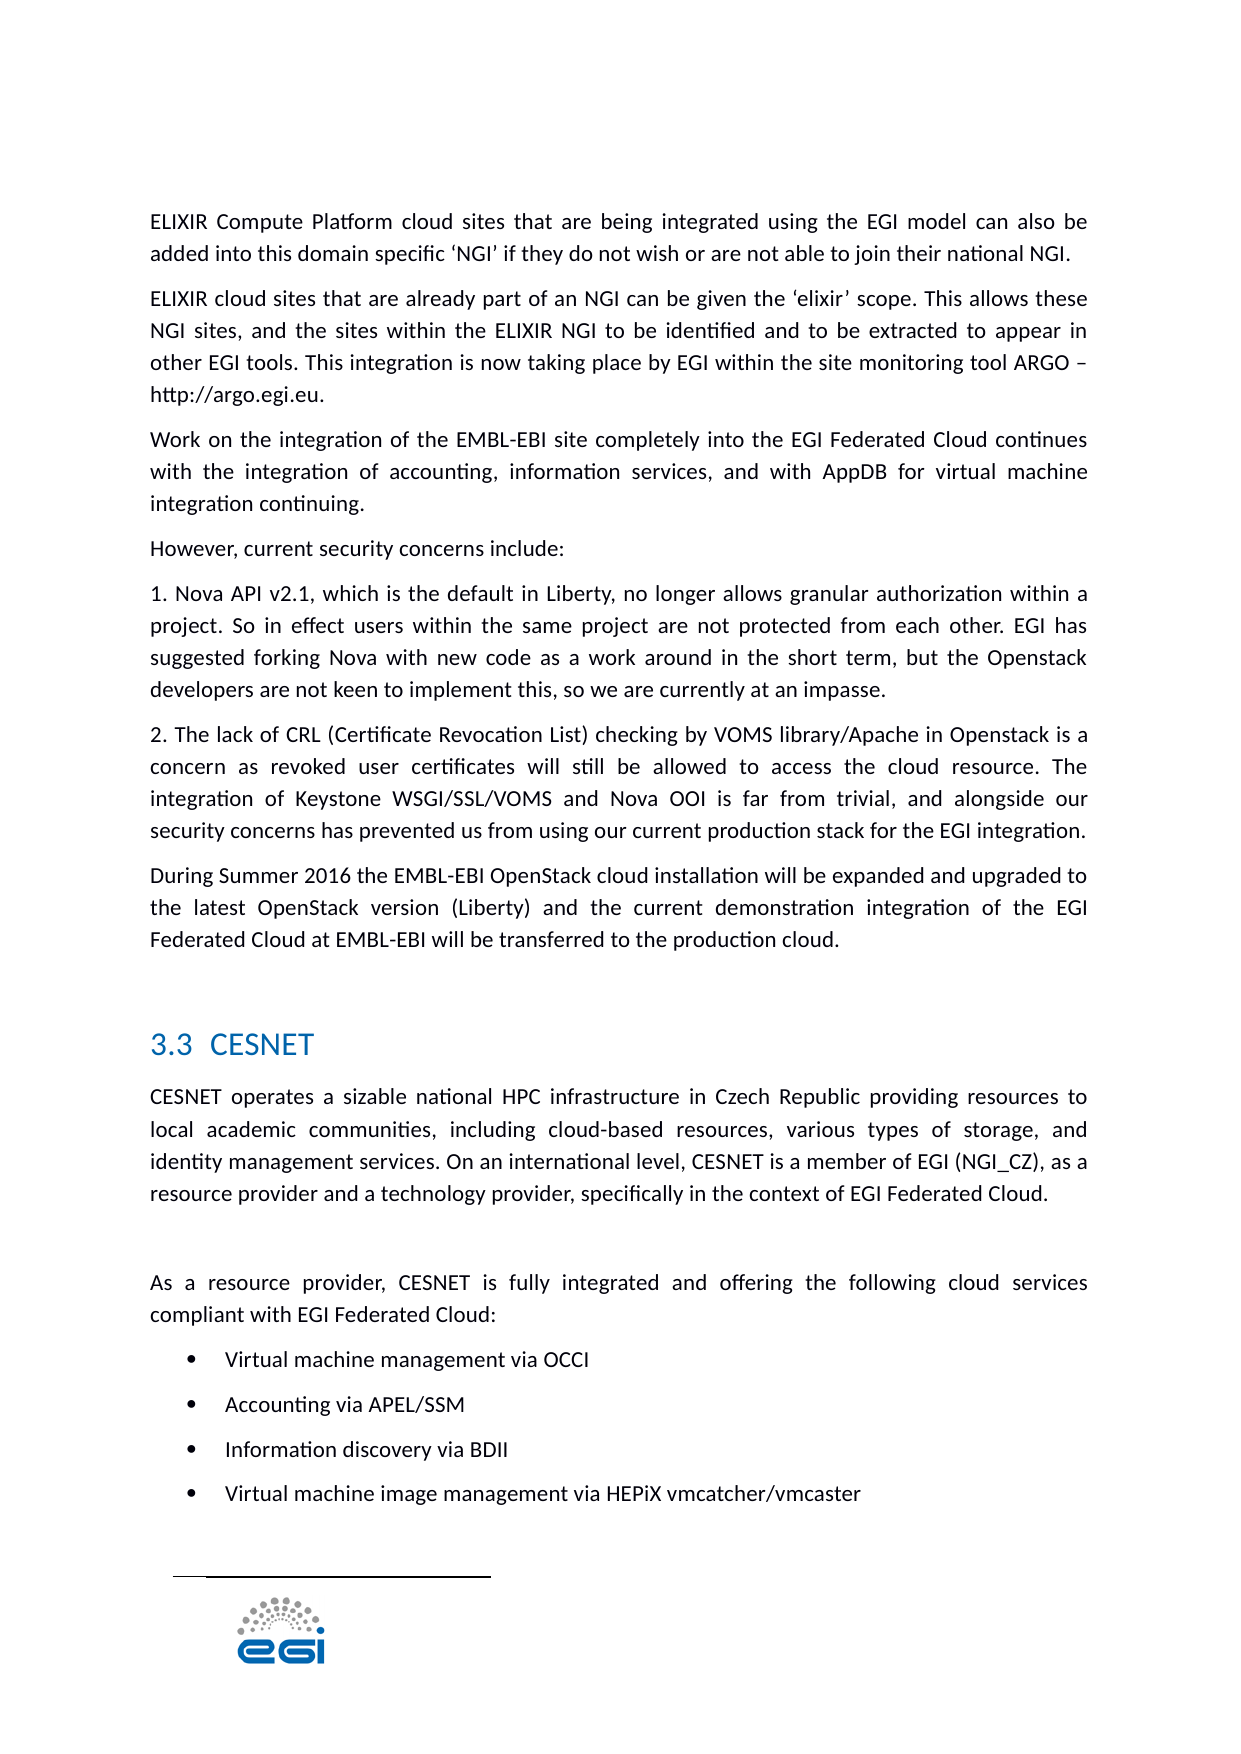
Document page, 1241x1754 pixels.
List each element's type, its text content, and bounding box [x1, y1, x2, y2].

text ELIXIR cloud sites that are already part of an NGI can be given the ‘elixir’ scope. This allows these NGI sites, and the sites within the ELIXIR NGI to be identified and to be extracted to appear in other EGI tools. This integration is now taking place by EGI within the site monitoring tool ARGO – http://argo.egi.eu. [150, 284, 1090, 408]
text Work on the integration of the EMBL-EBI site completely into the EGI Federated Cloud continues with the integration of accounting, information services, and with AppDB for virtual machine integration continuing. [150, 425, 1090, 517]
list Information discovery via BDII [187, 1435, 1090, 1463]
text 2. The lack of CRL (Certificate Revocation List) checking by VOMS library/Apache in Openstack is a concern as revoked user certificates will still be allowed to access the cloud resource. The integration of Keystone WSGI/SSL/VOMS and Nova OOI is far from trivial, and alongside our security concerns has prevented us from using our current production stack for the EGI integration. [150, 720, 1090, 844]
list Accounting via APEL/SSM [187, 1390, 1090, 1418]
text However, current security concerns include: [150, 534, 1090, 562]
subtitle CESNET [150, 1023, 1090, 1064]
text As a resource provider, CESNET is fully integrated and offering the following cloud services compliant with EGI Federated Cloud: [150, 1268, 1090, 1329]
text During Summer 2016 the EMBL-EBI OpenStack cloud installation will be expanded and upgraded to the latest OpenStack version (Liberty) and the current demonstration integration of the EGI Federated Cloud at EMBL-EBI will be transferred to the production cloud. [150, 861, 1090, 953]
list Virtual machine image management via HEPiX vmcatcher/vmcaster [187, 1479, 1090, 1507]
text CESNET operates a sizable national HPC infrastructure in Czech Republic providing resources to local academic communities, including cloud-based resources, various types of storage, and identity management services. On an international level, CESNET is a member of EGI (NGI_CZ), as a resource provider and a technology provider, specifically in the context of EGI Federated Cloud. [150, 1082, 1090, 1207]
picture [217, 1595, 343, 1666]
text 1. Nova API v2.1, which is the default in Liberty, no longer allows granular authorization within a project. So in effect users within the same project are not protected from each other. EGI has suggested forking Nova with new code as a work around in the short term, but the Openstack developers are not keen to implement this, so we are currently at an impasse. [150, 579, 1090, 703]
list Virtual machine management via OCCI [187, 1345, 1090, 1373]
